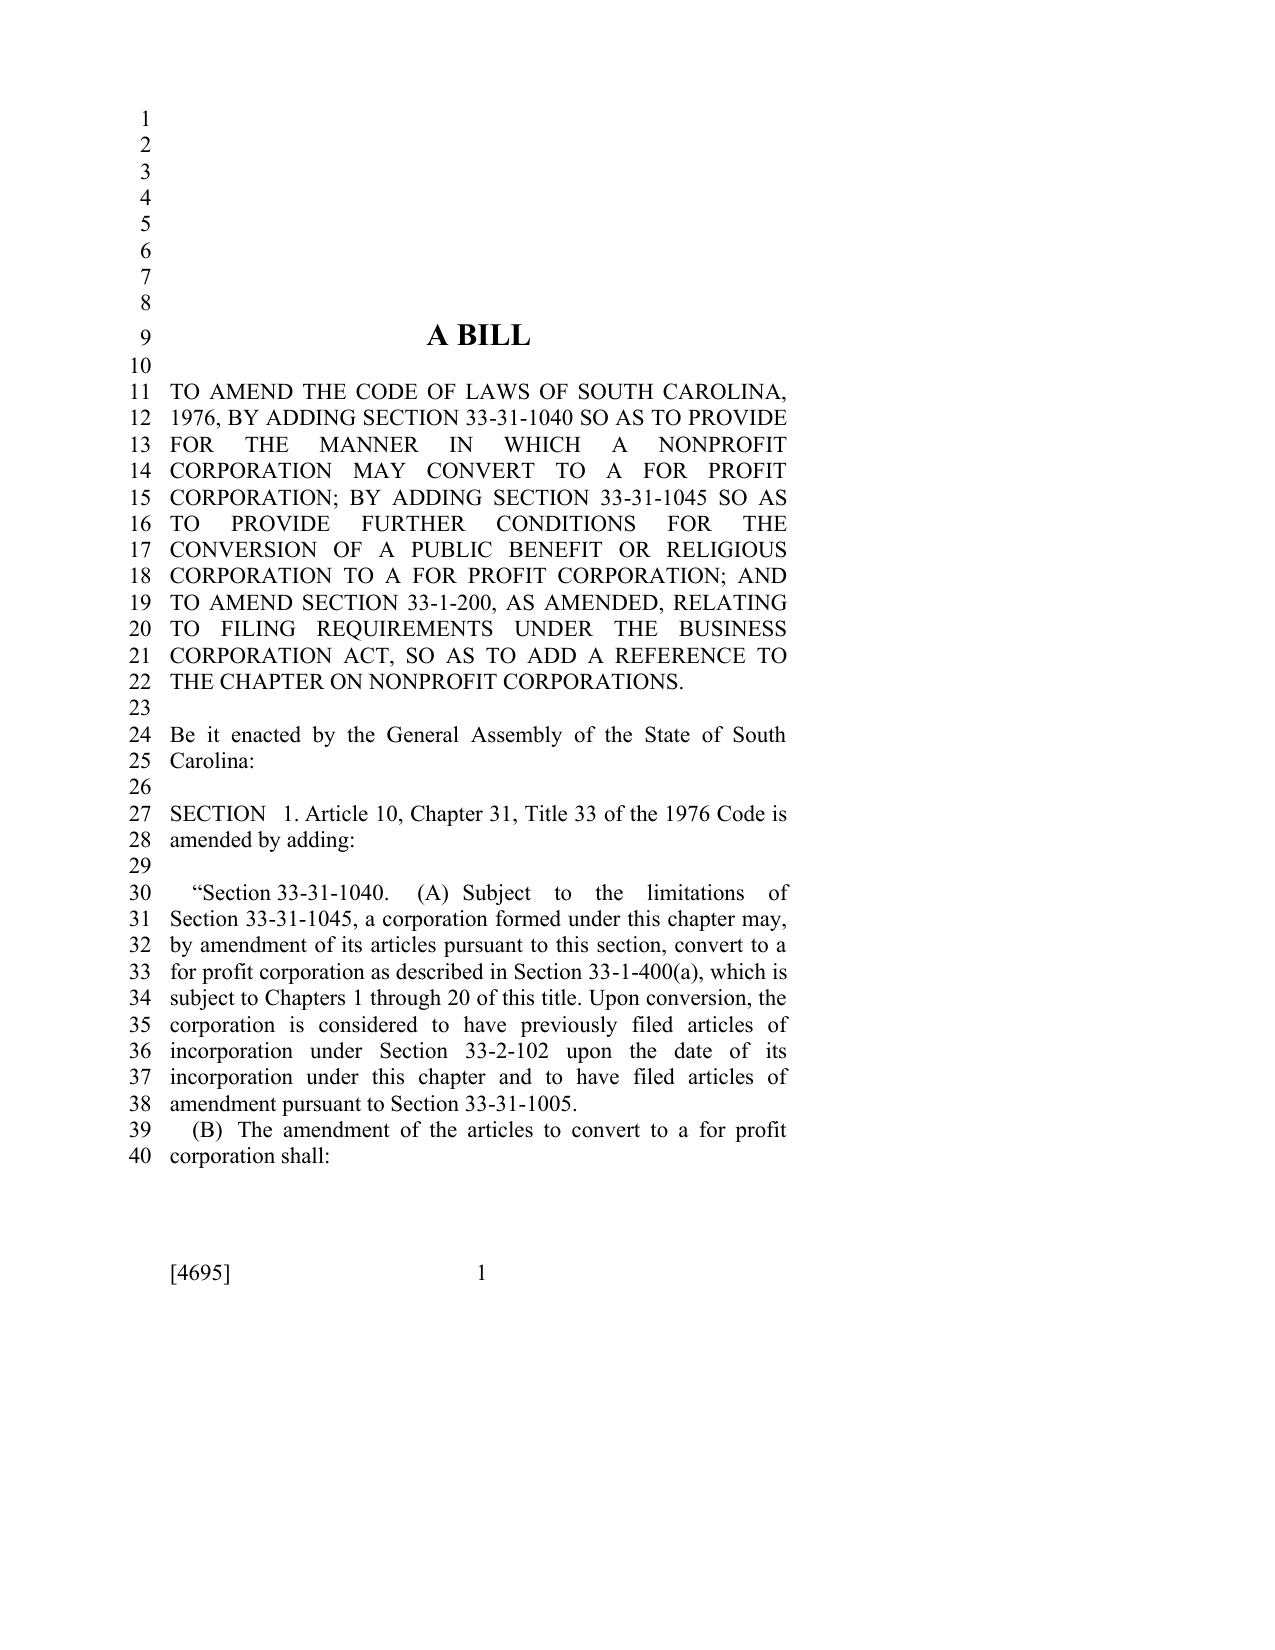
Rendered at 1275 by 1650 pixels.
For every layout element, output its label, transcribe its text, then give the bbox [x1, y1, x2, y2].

text Be it enacted by the General Assembly of the State of South Carolina: [169, 721, 787, 773]
text “Section 33-31-1040. (A) Subject to the limitations of Section 33-31-1045, a corporation formed under this chapter may, by amendment of its articles pursuant to this section, convert to a for profit corporation as described in Section 33-1-400(a), which is subject to Chapters 1 through 20 of this title. Upon conversion, the corporation is considered to have previously filed articles of incorporation under Section 33-2-102 upon the date of its incorporation under this chapter and to have filed articles of amendment pursuant to Section 33-31-1005. [169, 879, 787, 1116]
text A BILL [169, 316, 787, 352]
text (B) The amendment of the articles to convert to a for profit corporation shall: [169, 1116, 787, 1169]
text SECTION 1. Article 10, Chapter 31, Title 33 of the 1976 Code is amended by adding: [169, 800, 787, 852]
text TO AMEND THE CODE OF LAWS OF SOUTH CAROLINA, 1976, BY ADDING SECTION 33-31-1040 SO AS TO PROVIDE FOR THE MANNER IN WHICH A NONPROFIT CORPORATION MAY CONVERT TO A FOR PROFIT CORPORATION; BY ADDING SECTION 33-31-1045 SO AS TO PROVIDE FURTHER CONDITIONS FOR THE CONVERSION OF A PUBLIC BENEFIT OR RELIGIOUS CORPORATION TO A FOR PROFIT CORPORATION; AND TO AMEND SECTION 33-1-200, AS AMENDED, RELATING TO FILING REQUIREMENTS UNDER THE BUSINESS CORPORATION ACT, SO AS TO ADD A REFERENCE TO THE CHAPTER ON NONPROFIT CORPORATIONS. [169, 378, 787, 694]
